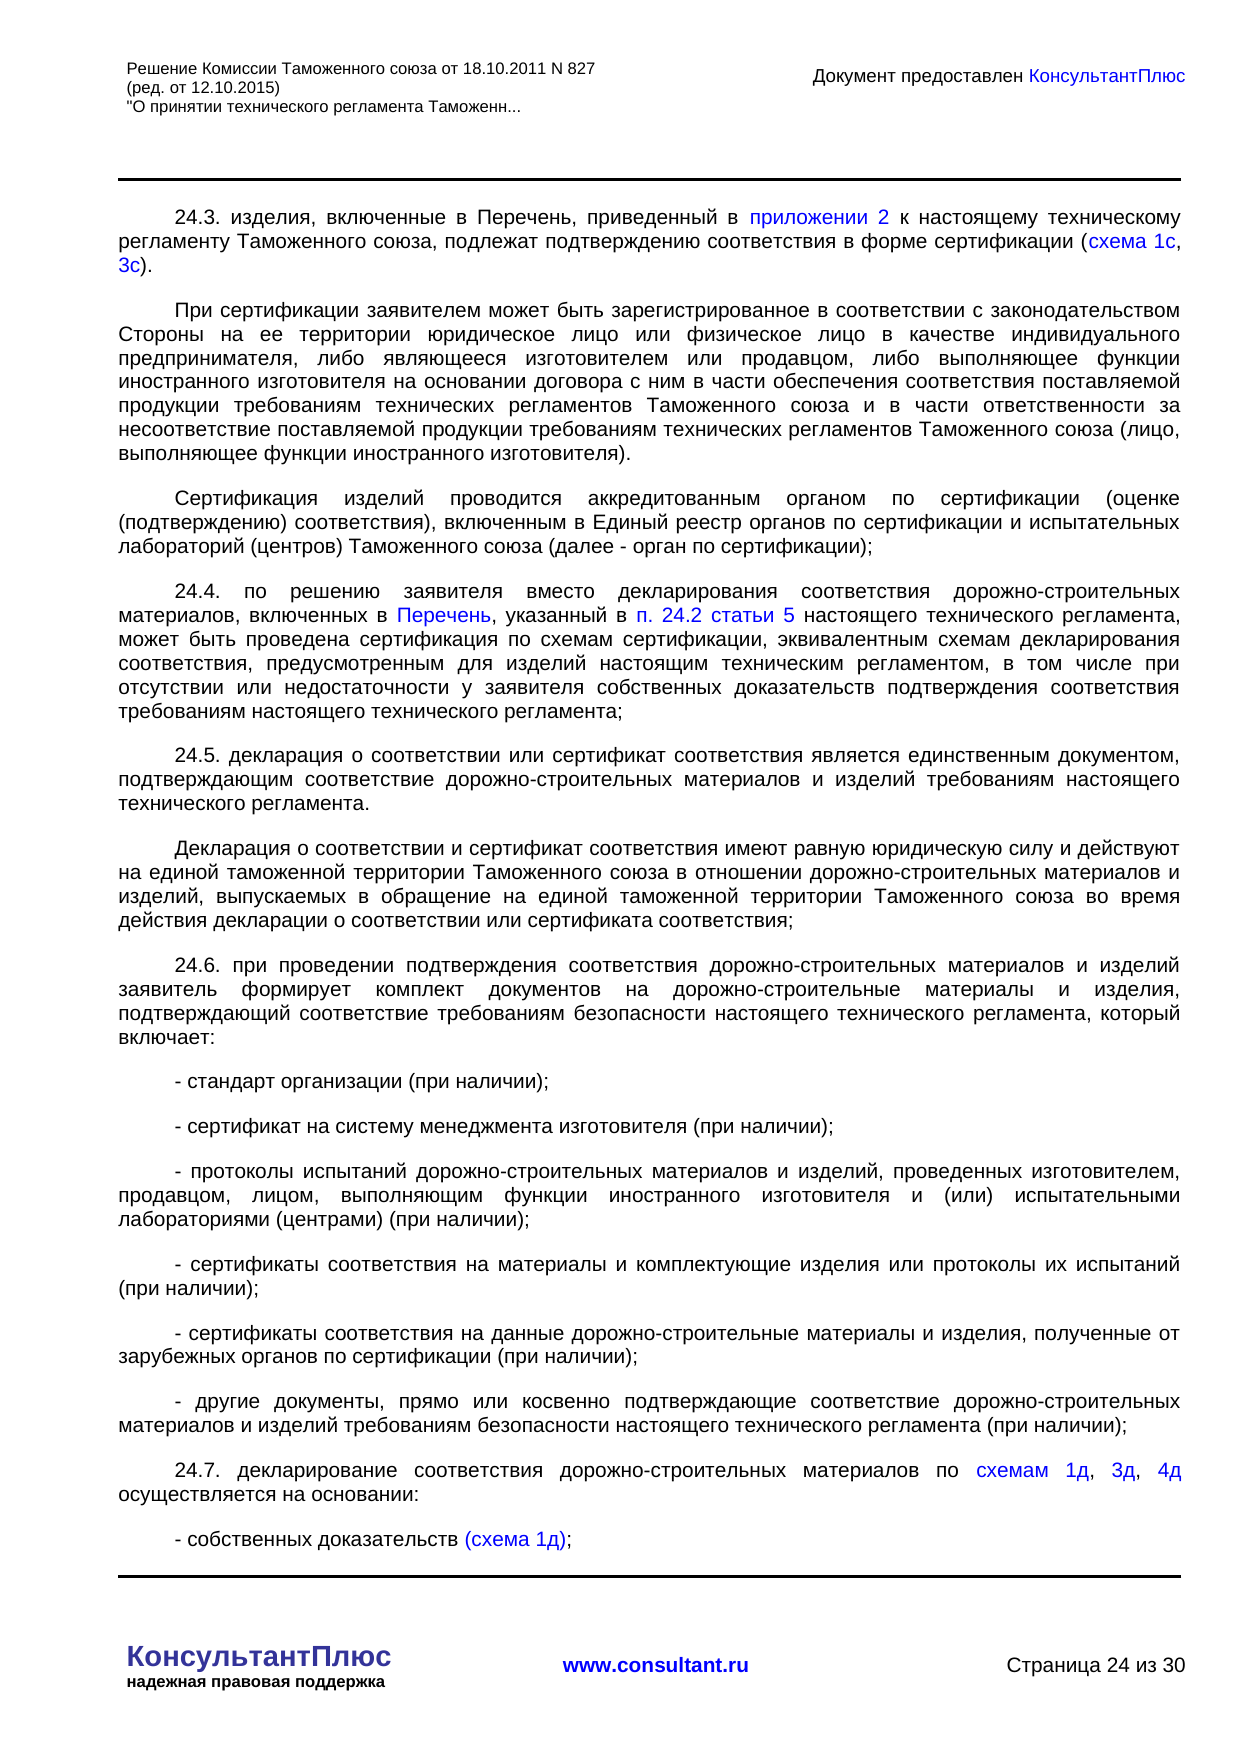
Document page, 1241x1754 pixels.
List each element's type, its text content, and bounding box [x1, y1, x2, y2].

text При сертификации заявителем может быть зарегистрированное в соответствии с законодательством Стороны на ее территории юридическое лицо или физическое лицо в качестве индивидуального предпринимателя, либо являющееся изготовителем или продавцом, либо выполняющее функции иностранного изготовителя на основании договора с ним в части обеспечения соответствия поставляемой продукции требованиям технических регламентов Таможенного союза и в части ответственности за несоответствие поставляемой продукции требованиям технических регламентов Таможенного союза (лицо, выполняющее функции иностранного изготовителя). [118, 297, 1181, 465]
text 24.4. по решению заявителя вместо декларирования соответствия дорожно-строительных материалов, включенных в Перечень, указанный в п. 24.2 статьи 5 настоящего технического регламента, может быть проведена сертификация по схемам сертификации, эквивалентным схемам декларирования соответствия, предусмотренным для изделий настоящим техническим регламентом, в том числе при отсутствии или недостаточности у заявителя собственных доказательств подтверждения соответствия требованиям настоящего технического регламента; [118, 579, 1181, 722]
text - собственных доказательств (схема 1д); [118, 1527, 1181, 1551]
text 24.3. изделия, включенные в Перечень, приведенный в приложении 2 к настоящему техническому регламенту Таможенного союза, подлежат подтверждению соответствия в форме сертификации (схема 1с, 3с). [118, 205, 1181, 277]
text - стандарт организации (при наличии); [118, 1069, 1181, 1093]
text Декларация о соответствии и сертификат соответствия имеют равную юридическую силу и действуют на единой таможенной территории Таможенного союза в отношении дорожно-строительных материалов и изделий, выпускаемых в обращение на единой таможенной территории Таможенного союза во время действия декларации о соответствии или сертификата соответствия; [118, 836, 1181, 932]
text Сертификация изделий проводится аккредитованным органом по сертификации (оценке (подтверждению) соответствия), включенным в Единый реестр органов по сертификации и испытательных лабораторий (центров) Таможенного союза (далее - орган по сертификации); [118, 486, 1181, 558]
text 24.5. декларация о соответствии или сертификат соответствия является единственным документом, подтверждающим соответствие дорожно-строительных материалов и изделий требованиям настоящего технического регламента. [118, 743, 1181, 815]
text - сертификаты соответствия на данные дорожно-строительные материалы и изделия, полученные от зарубежных органов по сертификации (при наличии); [118, 1320, 1181, 1368]
text - другие документы, прямо или косвенно подтверждающие соответствие дорожно-строительных материалов и изделий требованиям безопасности настоящего технического регламента (при наличии); [118, 1389, 1181, 1437]
text - сертификаты соответствия на материалы и комплектующие изделия или протоколы их испытаний (при наличии); [118, 1252, 1181, 1299]
text - сертификат на систему менеджмента изготовителя (при наличии); [118, 1114, 1181, 1138]
text 24.7. декларирование соответствия дорожно-строительных материалов по схемам 1д, 3д, 4д осуществляется на основании: [118, 1458, 1181, 1506]
text 24.6. при проведении подтверждения соответствия дорожно-строительных материалов и изделий заявитель формирует комплект документов на дорожно-строительные материалы и изделия, подтверждающий соответствие требованиям безопасности настоящего технического регламента, который включает: [118, 953, 1181, 1048]
text - протоколы испытаний дорожно-строительных материалов и изделий, проведенных изготовителем, продавцом, лицом, выполняющим функции иностранного изготовителя и (или) испытательными лабораториями (центрами) (при наличии); [118, 1159, 1181, 1231]
